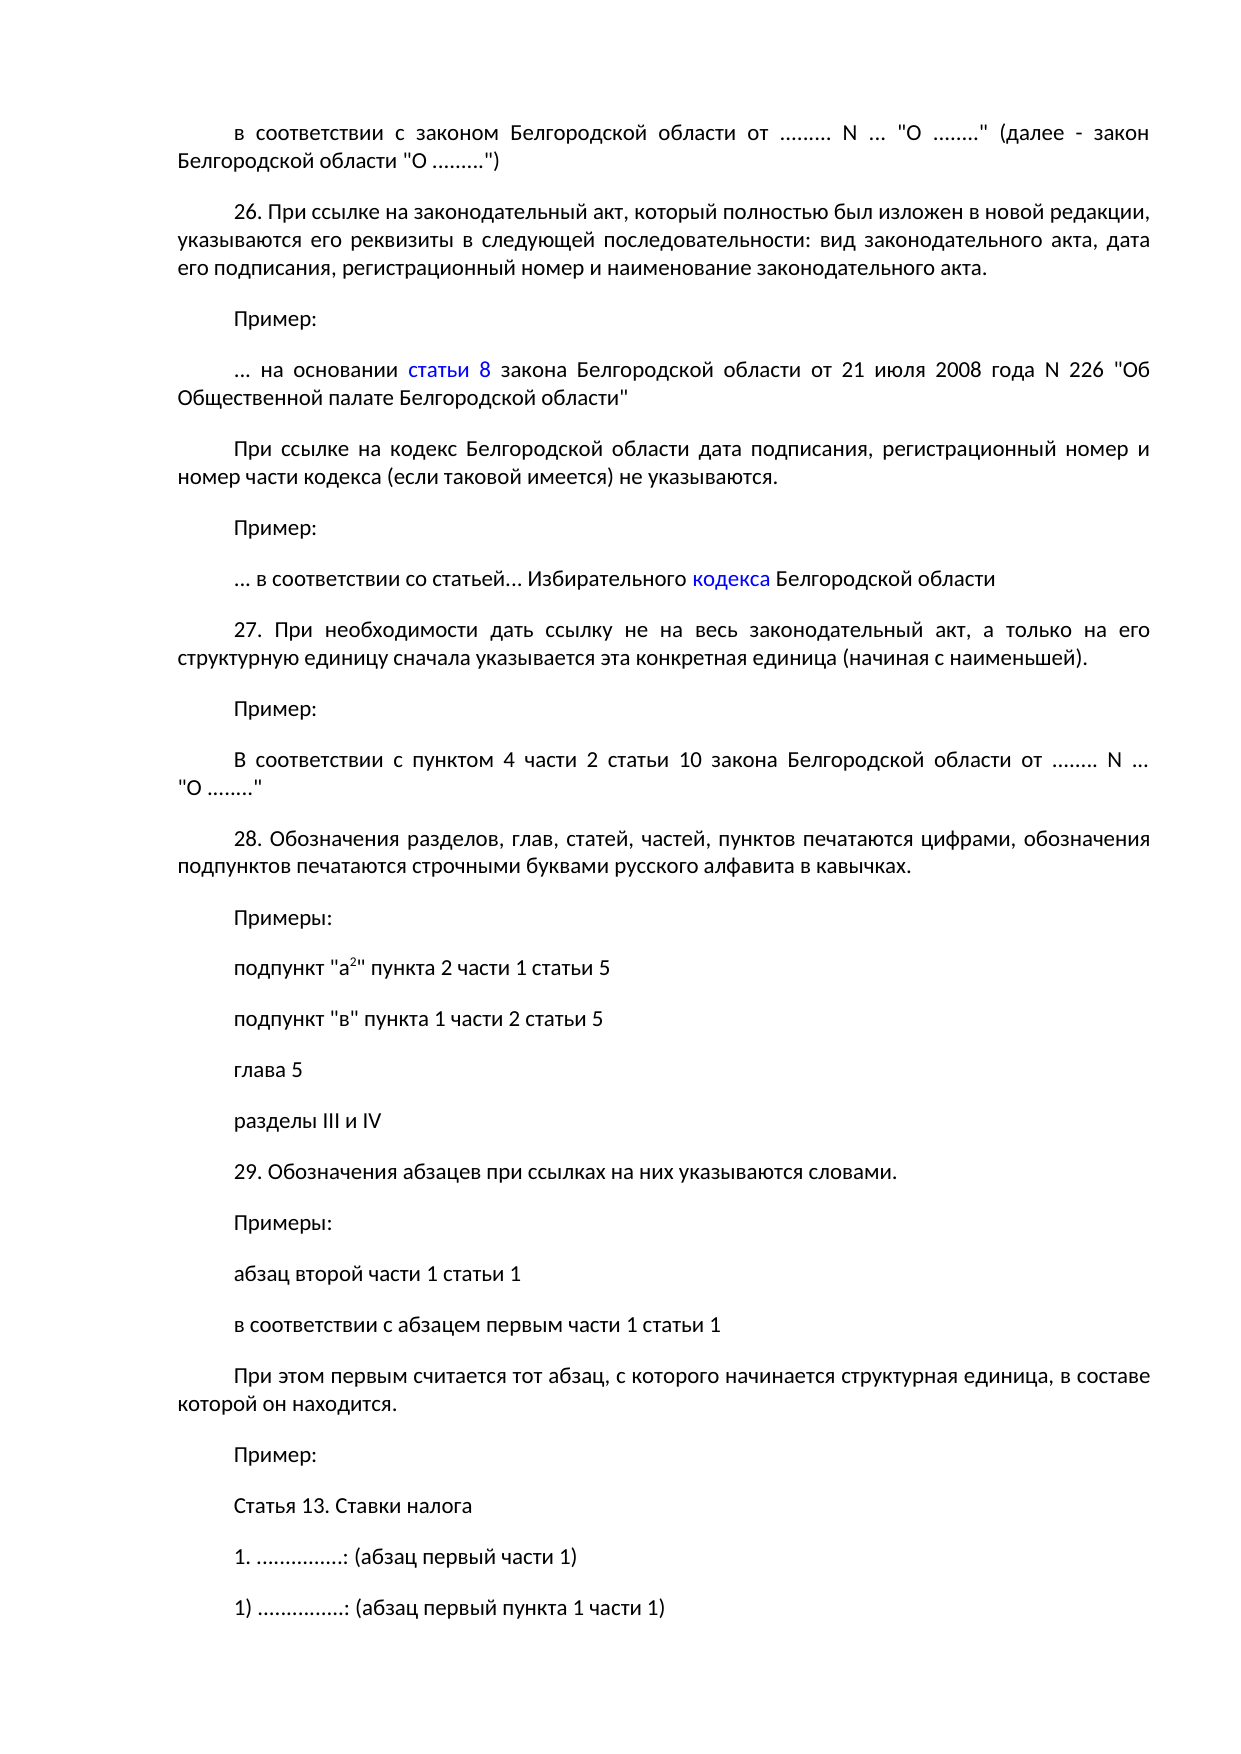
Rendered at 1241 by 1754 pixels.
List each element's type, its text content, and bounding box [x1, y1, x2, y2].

text Пример: [177, 304, 1152, 332]
text разделы III и IV [177, 1106, 1152, 1134]
text Пример: [177, 694, 1152, 722]
text абзац второй части 1 статьи 1 [177, 1259, 1152, 1287]
text в соответствии с абзацем первым части 1 статьи 1 [177, 1310, 1152, 1338]
text Статья 13. Ставки налога [177, 1491, 1152, 1519]
text Пример: [177, 513, 1152, 541]
text подпункт "а2" пункта 2 части 1 статьи 5 [177, 953, 1152, 982]
text ... в соответствии со статьей... Избирательного кодекса Белгородской области [177, 564, 1152, 592]
text Пример: [177, 1440, 1152, 1468]
text При этом первым считается тот абзац, с которого начинается структурная единица, в составе которой он находится. [177, 1361, 1152, 1417]
text В соответствии с пунктом 4 части 2 статьи 10 закона Белгородской области от ........ N ... "О ........" [177, 745, 1152, 801]
text глава 5 [177, 1055, 1152, 1083]
text 29. Обозначения абзацев при ссылках на них указываются словами. [177, 1157, 1152, 1185]
text 1) ...............: (абзац первый пункта 1 части 1) [177, 1593, 1152, 1621]
text 26. При ссылке на законодательный акт, который полностью был изложен в новой редакции, указываются его реквизиты в следующей последовательности: вид законодательного акта, дата его подписания, регистрационный номер и наименование законодательного акта. [177, 197, 1152, 281]
text Примеры: [177, 903, 1152, 931]
text 28. Обозначения разделов, глав, статей, частей, пунктов печатаются цифрами, обозначения подпунктов печатаются строчными буквами русского алфавита в кавычках. [177, 824, 1152, 880]
text Примеры: [177, 1208, 1152, 1236]
text подпункт "в" пункта 1 части 2 статьи 5 [177, 1004, 1152, 1032]
text 27. При необходимости дать ссылку не на весь законодательный акт, а только на его структурную единицу сначала указывается эта конкретная единица (начиная с наименьшей). [177, 615, 1152, 671]
text ... на основании статьи 8 закона Белгородской области от 21 июля 2008 года N 226 "Об Общественной палате Белгородской области" [177, 355, 1152, 411]
text При ссылке на кодекс Белгородской области дата подписания, регистрационный номер и номер части кодекса (если таковой имеется) не указываются. [177, 434, 1152, 490]
text 1. ...............: (абзац первый части 1) [177, 1542, 1152, 1570]
text в соответствии с законом Белгородской области от ......... N ... "О ........" (далее - закон Белгородской области "О .........") [177, 118, 1152, 174]
